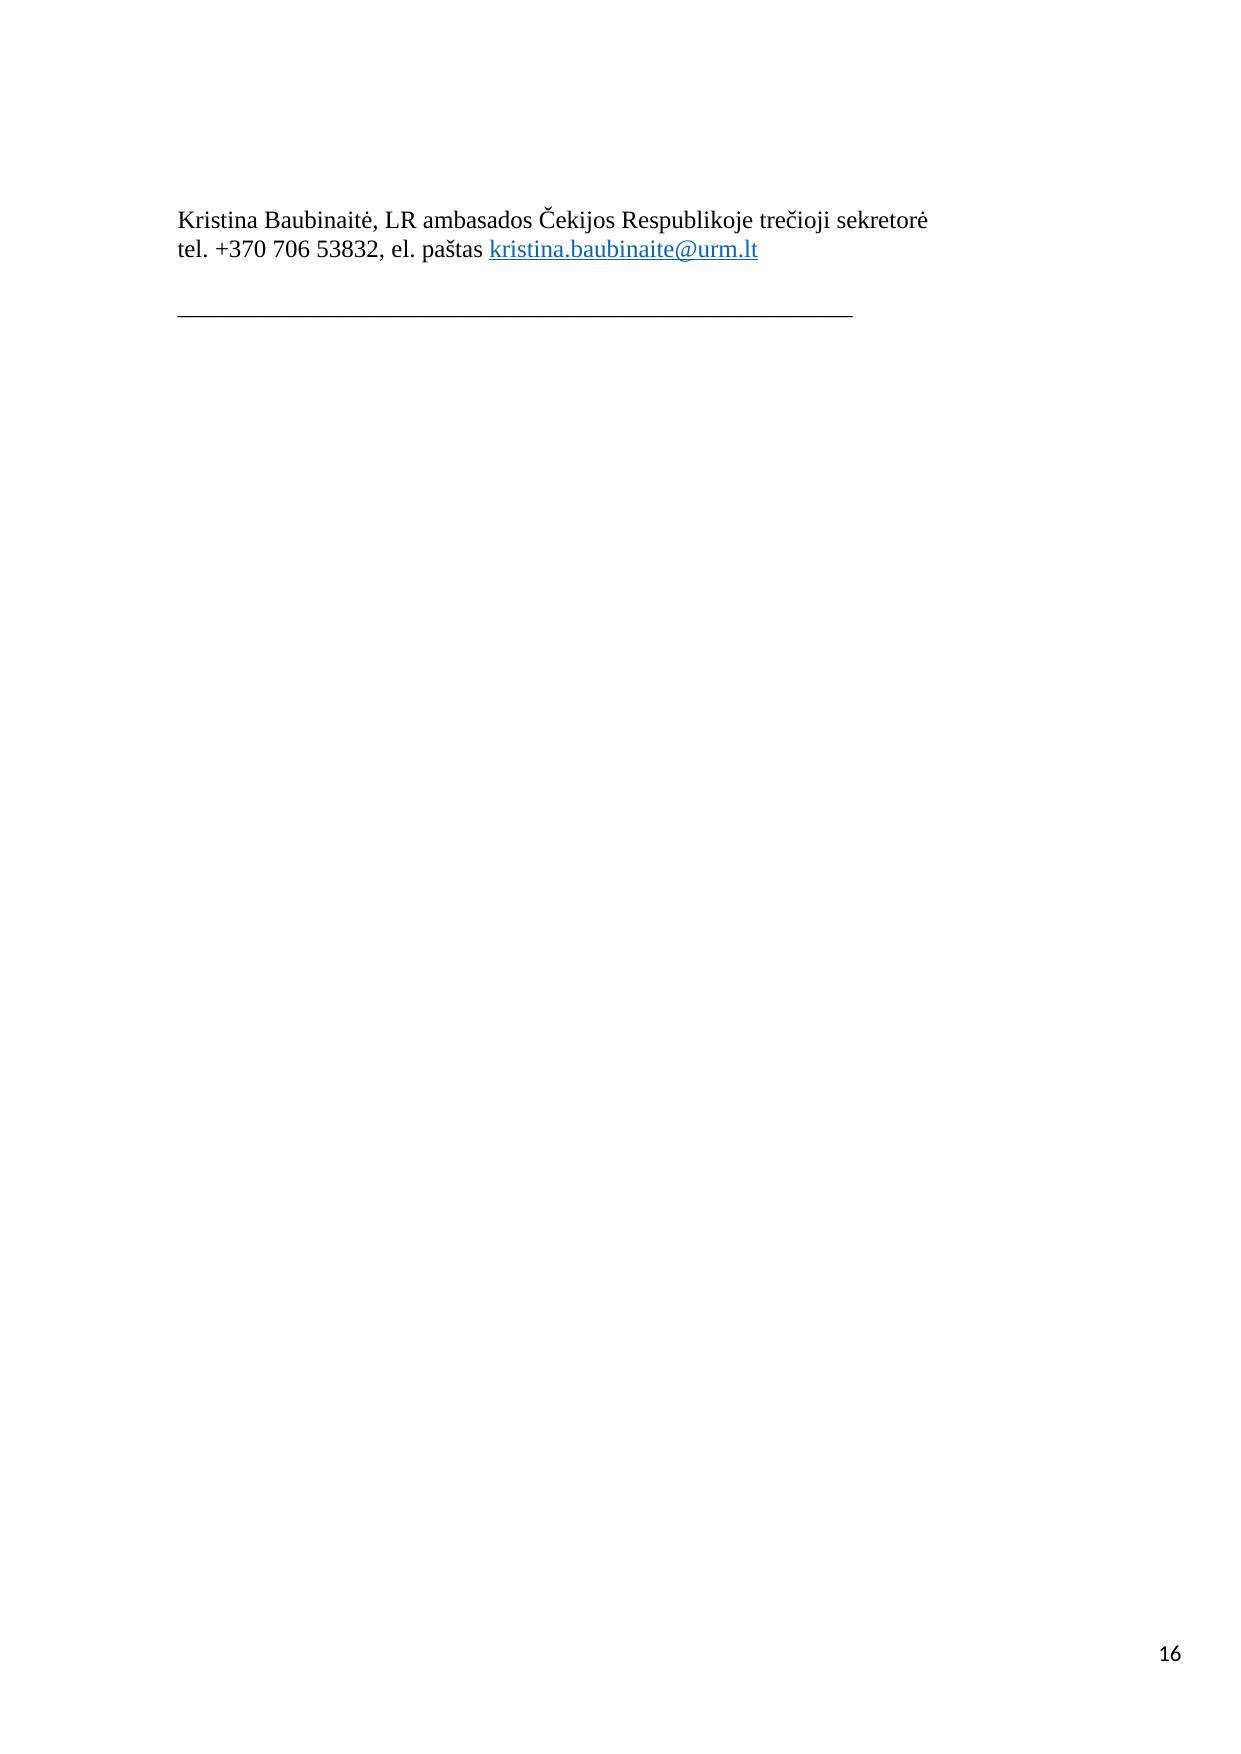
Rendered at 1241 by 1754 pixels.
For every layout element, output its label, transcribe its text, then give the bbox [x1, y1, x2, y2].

text tel. +370 706 53832, el. paštas kristina.baubinaite@urm.lt [177, 234, 1181, 263]
text ______________________________________________________ [177, 291, 1181, 320]
text Kristina Baubinaitė, LR ambasados Čekijos Respublikoje trečioji sekretorė [177, 205, 1181, 234]
